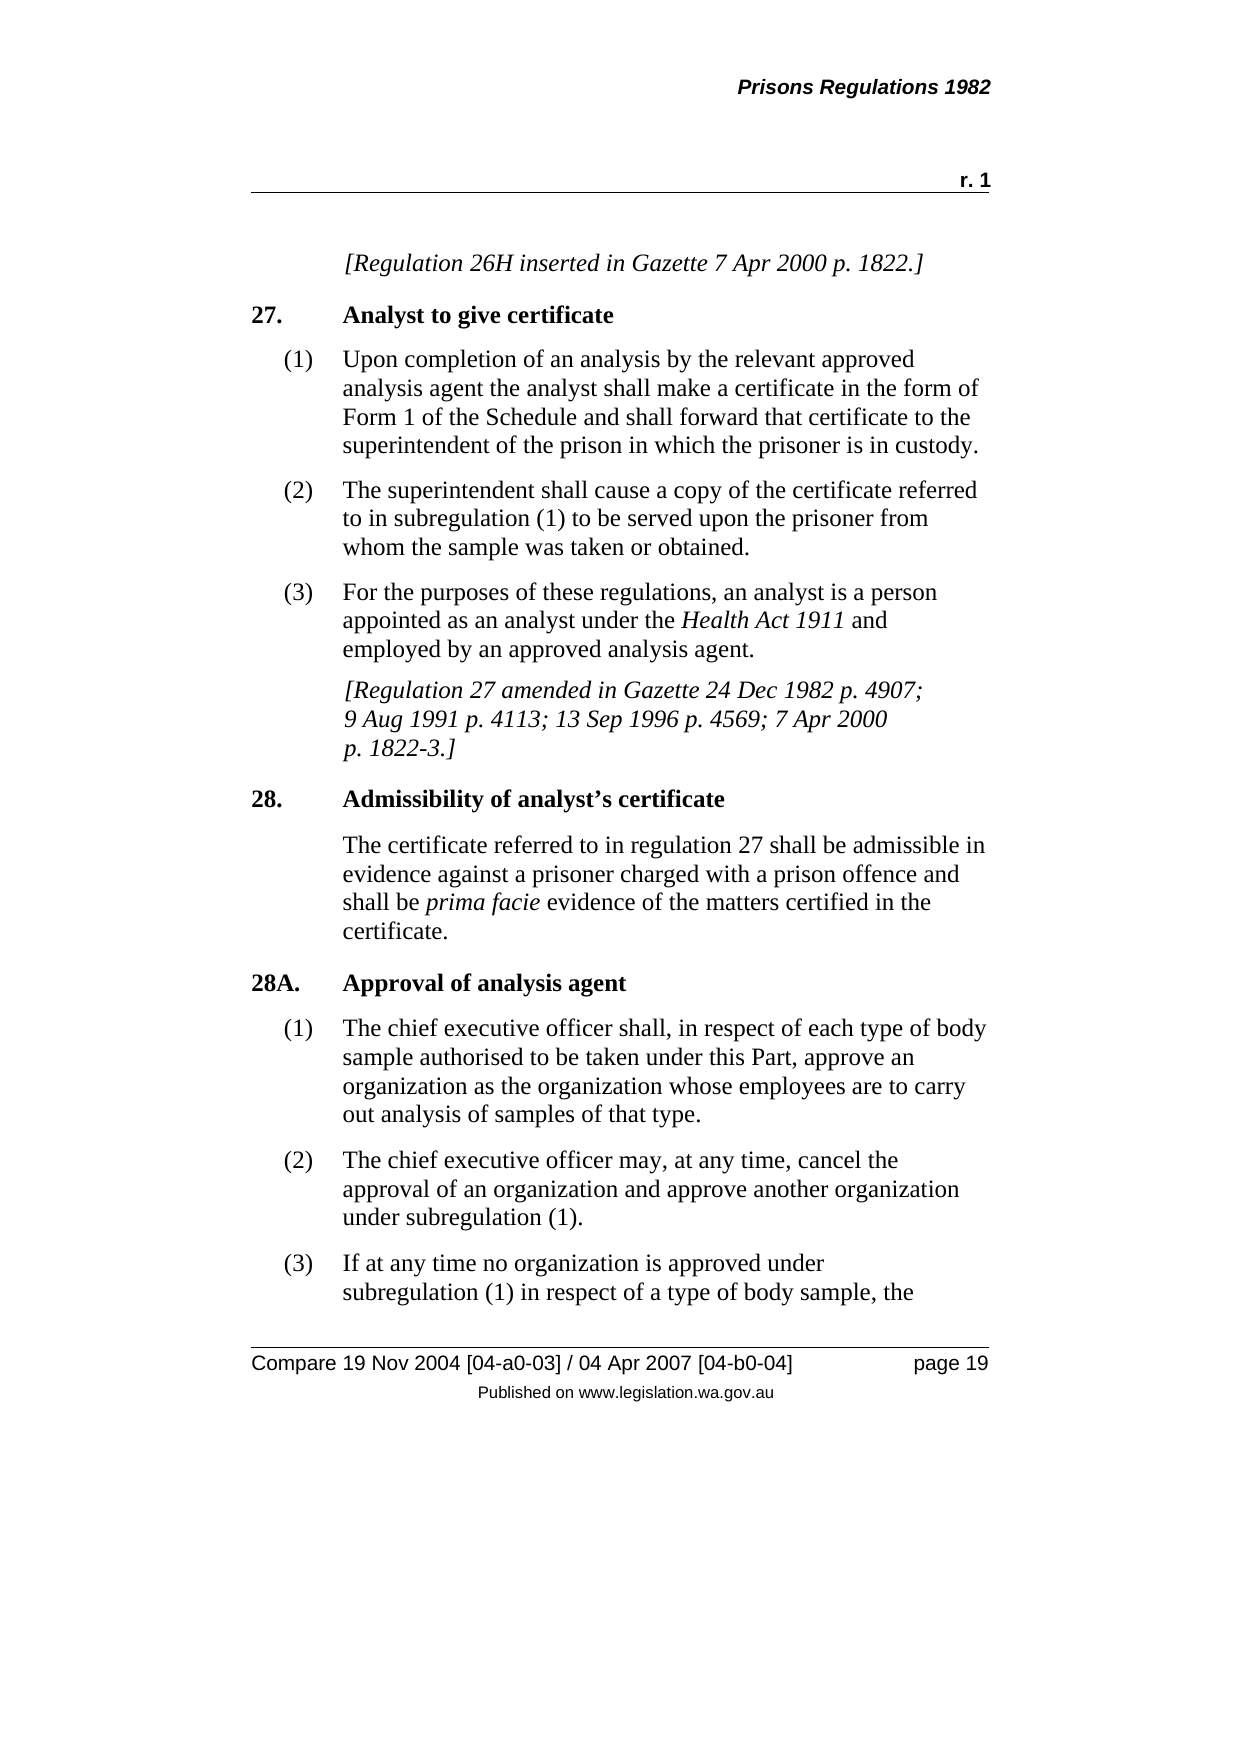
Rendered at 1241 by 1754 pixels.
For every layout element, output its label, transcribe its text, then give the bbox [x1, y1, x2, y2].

text (2) The superintendent shall cause a copy of the certificate referred to in subregulation (1) to be served upon the prisoner from whom the sample was taken or obtained. [251, 475, 989, 561]
subtitle 28. Admissibility of analyst’s certificate [251, 784, 989, 813]
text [251, 1248, 989, 1305]
text [Regulation 27 amended in Gazette 24 Dec 1982 p. 4907; 9 Aug 1991 p. 4113; 13 Sep 1996 p. 4569; 7 Apr 2000 p. 1822-3.] [251, 675, 989, 762]
text (1) The chief executive officer shall, in respect of each type of body sample authorised to be taken under this Part, approve an organization as the organization whose employees are to carry out analysis of samples of that type. [251, 1013, 989, 1128]
text The certificate referred to in regulation 27 shall be admissible in evidence against a prisoner charged with a prison offence and shall be prima facie evidence of the matters certified in the certificate. [251, 830, 989, 945]
text (1) Upon completion of an analysis by the relevant approved analysis agent the analyst shall make a certificate in the form of Form 1 of the Schedule and shall forward that certificate to the superintendent of the prison in which the prisoner is in custody. [251, 344, 989, 459]
subtitle 28A. Approval of analysis agent [251, 968, 989, 997]
text (2) The chief executive officer may, at any time, cancel the approval of an organization and approve another organization under subregulation (1). [251, 1145, 989, 1231]
text [Regulation 26H inserted in Gazette 7 Apr 2000 p. 1822.] [251, 248, 989, 277]
subtitle 27. Analyst to give certificate [251, 300, 989, 328]
text (3) For the purposes of these regulations, an analyst is a person appointed as an analyst under the Health Act 1911 and employed by an approved analysis agent. [251, 577, 989, 663]
